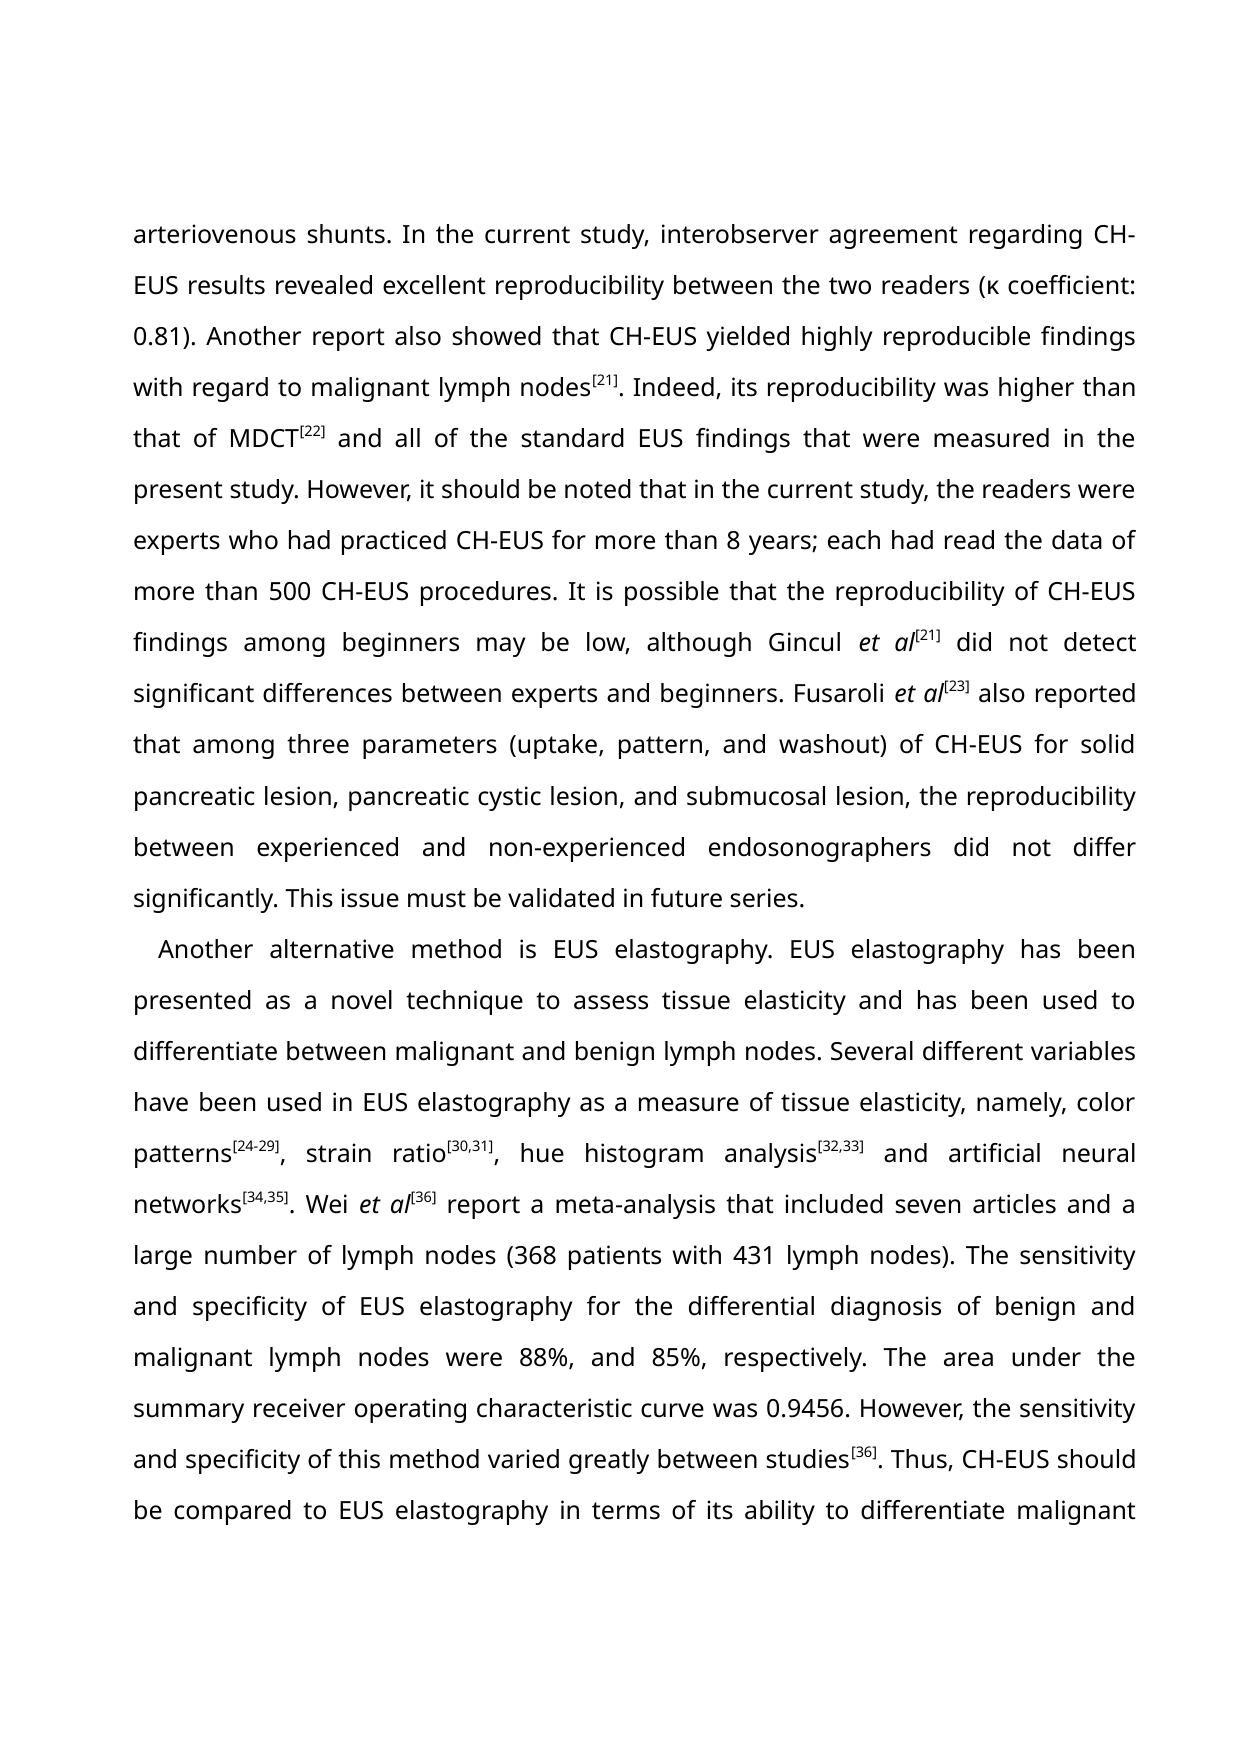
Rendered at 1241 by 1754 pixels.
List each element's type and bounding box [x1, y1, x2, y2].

text [133, 217, 1137, 914]
text [133, 931, 1137, 1527]
